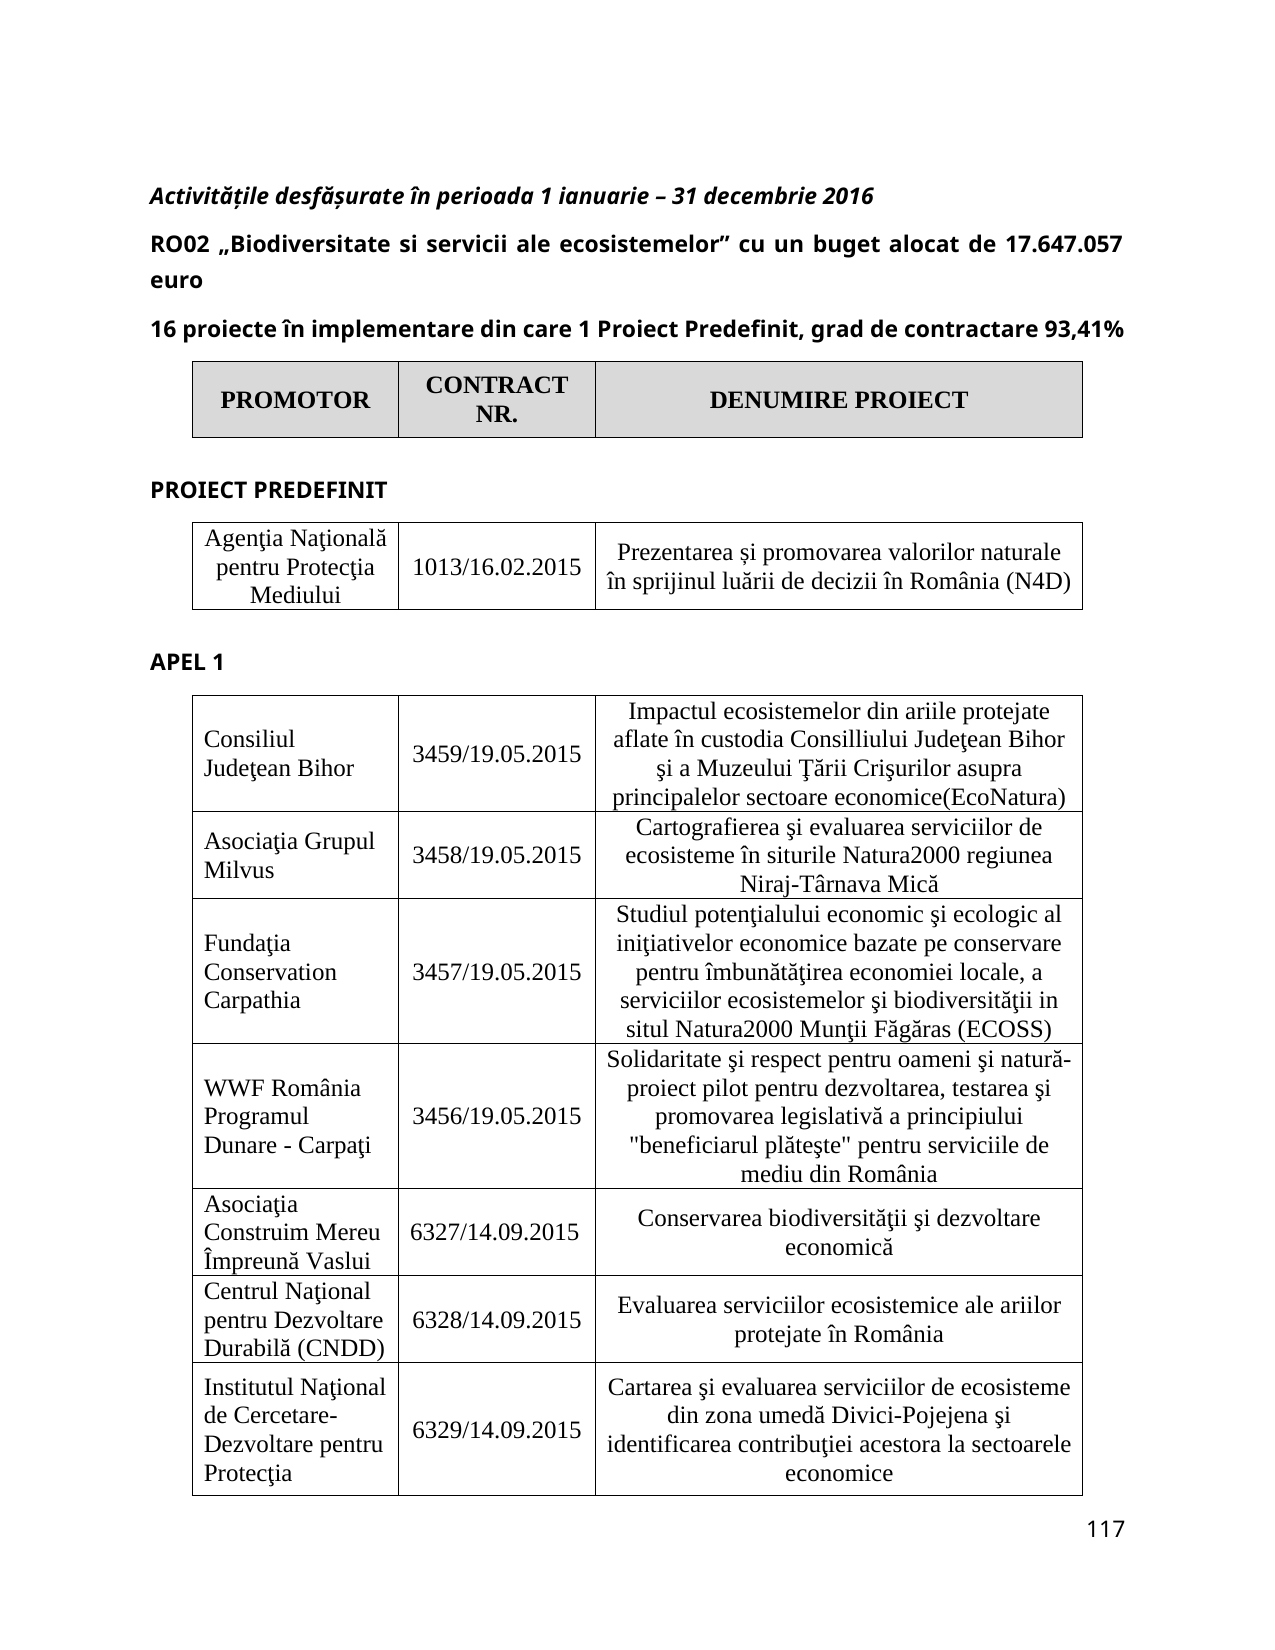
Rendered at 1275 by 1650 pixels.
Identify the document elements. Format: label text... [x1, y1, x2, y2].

table_cell 3456/19.05.2015 [399, 1044, 595, 1188]
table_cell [193, 1363, 398, 1495]
table_header Impactul ecosistemelor din ariile protejate aflate în custodia Consilliului Judeţean Bihor şi a Muzeului Ţării Crişurilor asupra principalelor sectoare economice(EcoNatura) [596, 696, 1082, 811]
table_cell Asociaţia Grupul Milvus [193, 812, 398, 898]
table_cell 6327/14.09.2015 [399, 1189, 595, 1275]
table_cell Centrul Naţional pentru Dezvoltare Durabilă (CNDD) [193, 1276, 398, 1362]
table_cell 6328/14.09.2015 [399, 1276, 595, 1362]
list PROIECT PREDEFINIT [150, 474, 1125, 505]
table_cell Fundaţia Conservation Carpathia [193, 899, 398, 1043]
table_header Agenţia Naţională pentru Protecţia Mediului [193, 523, 398, 609]
table_header PROMOTOR [193, 362, 398, 437]
table_header 3459/19.05.2015 [399, 696, 595, 811]
list APEL 1 [150, 646, 1125, 678]
table_header Prezentarea și promovarea valorilor naturale în sprijinul luării de decizii în România (N4D) [596, 523, 1082, 609]
table_cell 6329/14.09.2015 [399, 1363, 595, 1495]
table_cell Solidaritate şi respect pentru oameni şi natură-proiect pilot pentru dezvoltarea, testarea şi promovarea legislativă a principiului "beneficiarul plăteşte" pentru serviciile de mediu din România [596, 1044, 1082, 1188]
text RO02 „Biodiversitate si servicii ale ecosistemelor” cu un buget alocat de 17.647.057 euro [150, 228, 1125, 295]
table_cell Cartografierea şi evaluarea serviciilor de ecosisteme în siturile Natura2000 regiunea Niraj-Târnava Mică [596, 812, 1082, 898]
text Activitățile desfășurate în perioada 1 ianuarie – 31 decembrie 2016 [150, 180, 1125, 211]
table_cell WWF România Programul Dunare - Carpaţi [193, 1044, 398, 1188]
table_cell Studiul potenţialului economic şi ecologic al iniţiativelor economice bazate pe conservare pentru îmbunătăţirea economiei locale, a serviciilor ecosistemelor şi biodiversităţii in situl Natura2000 Munţii Făgăras (ECOSS) [596, 899, 1082, 1043]
table_cell Asociaţia Construim Mereu Împreună Vaslui [193, 1189, 398, 1275]
table_header DENUMIRE PROIECT [596, 362, 1082, 437]
table_header CONTRACT NR. [399, 362, 595, 437]
table_cell 3457/19.05.2015 [399, 899, 595, 1043]
table_cell 3458/19.05.2015 [399, 812, 595, 898]
text 16 proiecte în implementare din care 1 Proiect Predefinit, grad de contractare 93,41% [150, 312, 1125, 344]
table_header Consiliul Judeţean Bihor [193, 696, 398, 811]
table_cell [596, 1363, 1082, 1495]
table_cell Evaluarea serviciilor ecosistemice ale ariilor protejate în România [596, 1276, 1082, 1362]
table_cell Conservarea biodiversităţii şi dezvoltare economică [596, 1189, 1082, 1275]
table_header 1013/16.02.2015 [399, 523, 595, 609]
